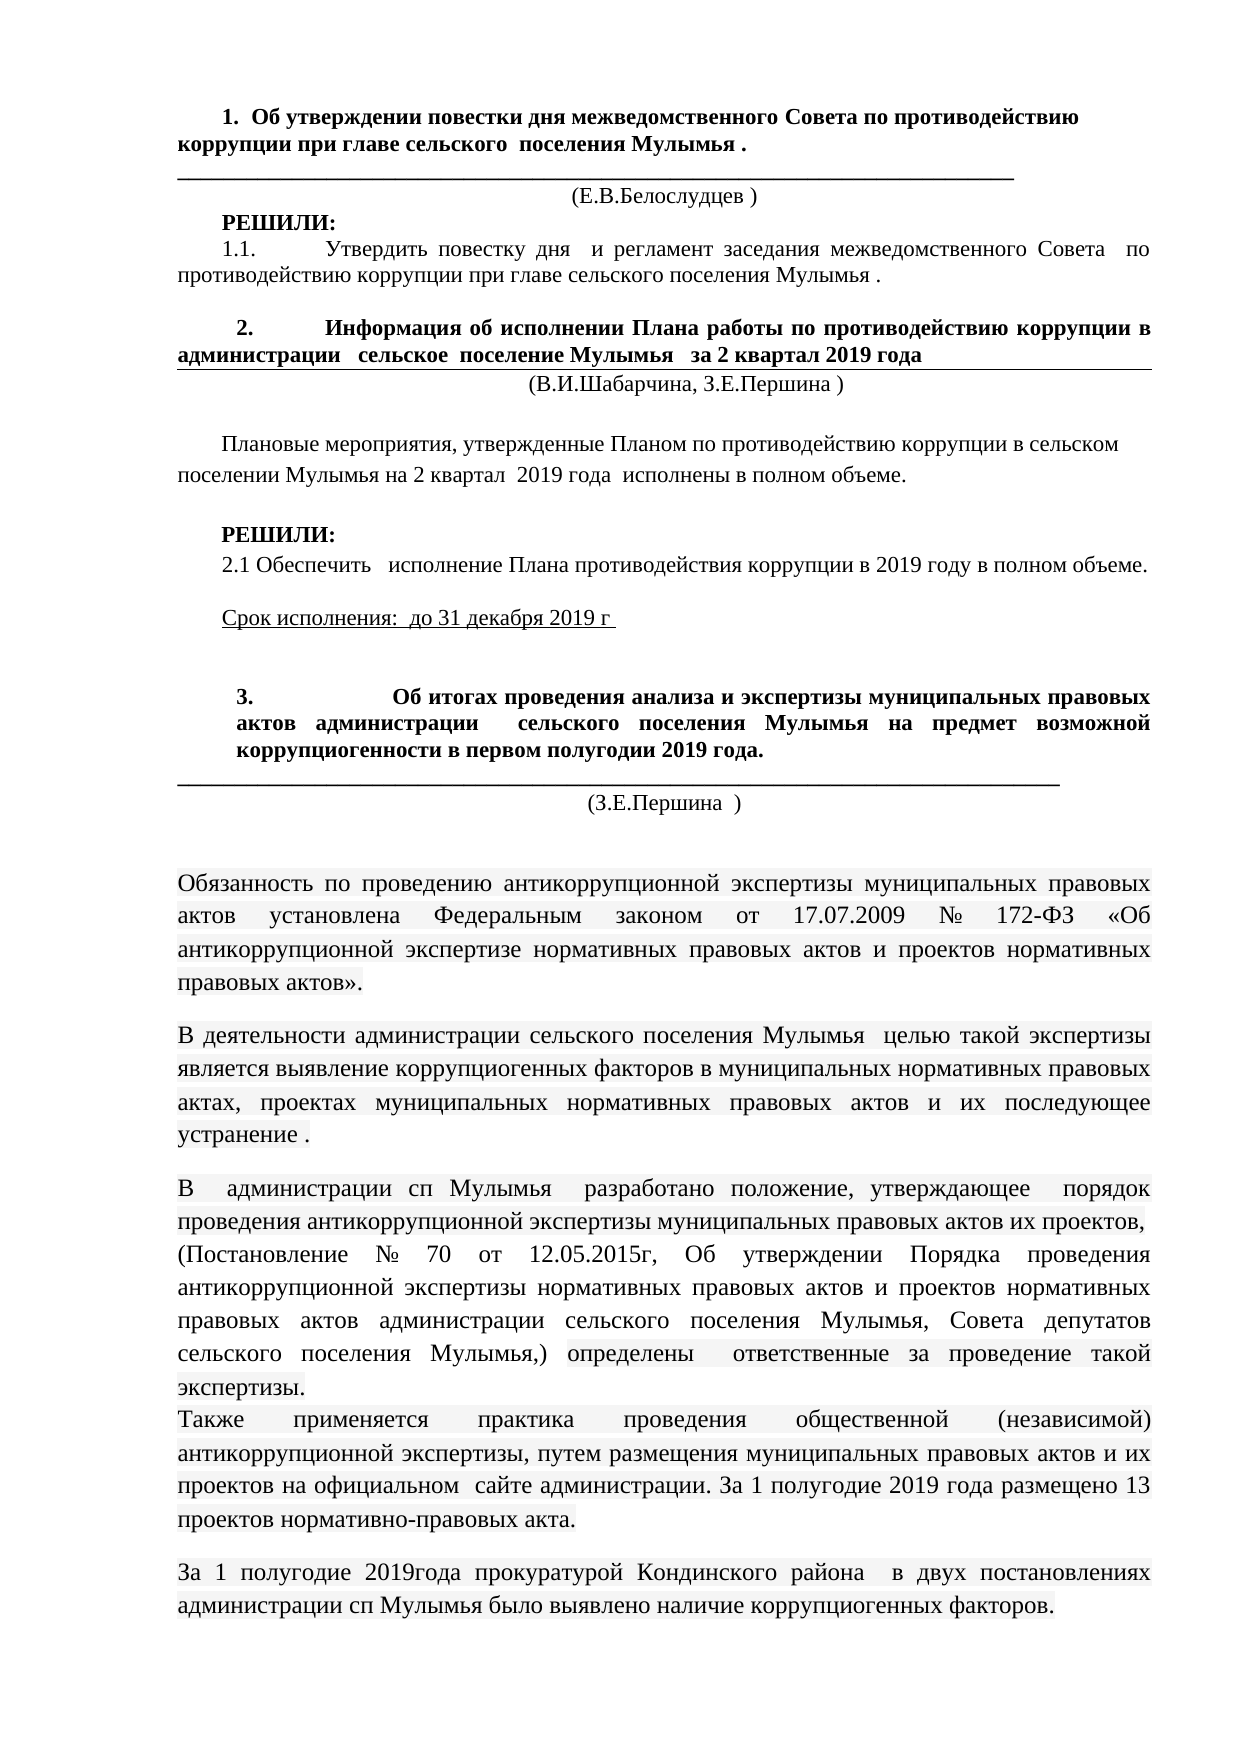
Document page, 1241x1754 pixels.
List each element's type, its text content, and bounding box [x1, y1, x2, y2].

text (Е.В.Белослудцев ) [177, 182, 1152, 209]
list Утвердить повестку дня и регламент заседания межведомственного Совета по противодействию коррупции при главе сельского поселения Мулымья . [177, 235, 1152, 288]
text РЕШИЛИ: [177, 209, 1152, 235]
text Также применяется практика проведения общественной (независимой) антикоррупционной экспертизы, путем размещения муниципальных правовых актов и их проектов на официальном сайте администрации. За 1 полугодие 2019 года размещено 13 проектов нормативно-правовых акта. [177, 1499, 1152, 1532]
text (В.И.Шабарчина, З.Е.Першина ) [221, 370, 1152, 396]
text РЕШИЛИ: [221, 521, 1152, 547]
list Об утверждении повестки дня межведомственного Совета по противодействию коррупции при главе сельского поселения Мулымья . _________________________________________________________________________ [177, 103, 1152, 182]
list Об итогах проведения анализа и экспертизы муниципальных правовых актов администрации сельского поселения Мулымья на предмет возможной коррупциогенности в первом полугодии 2019 года. [236, 683, 1152, 762]
list Информация об исполнении Плана работы по противодействию коррупции в администрации сельское поселение Мулымья за 2 квартал 2019 года [177, 314, 1152, 369]
list Срок исполнения: до 31 декабря 2019 г [177, 604, 1152, 630]
text (З.Е.Першина ) [177, 788, 1152, 815]
list 2.1 Обеспечить исполнение Плана противодействия коррупции в 2019 году в полном объеме. [177, 551, 1152, 578]
text _____________________________________________________________________________ [177, 762, 1152, 788]
text В деятельности администрации сельского поселения Мулымья целью такой экспертизы является выявление коррупциогенных факторов в муниципальных нормативных правовых актах, проектах муниципальных нормативных правовых актов и их последующее устранение . [177, 1115, 1152, 1148]
text В администрации сп Мулымья разработано положение, утверждающее порядок проведения антикоррупционной экспертизы муниципальных правовых актов их проектов, [177, 1202, 1152, 1235]
text Обязанность по проведению антикоррупционной экспертизы муниципальных правовых актов установлена Федеральным законом от 17.07.2009 № 172-ФЗ «Об антикоррупционной экспертизе нормативных правовых актов и проектов нормативных правовых актов». [177, 962, 1152, 995]
text За 1 полугодие 2019года прокуратурой Кондинского района в двух постановлениях администрации сп Мулымья было выявлено наличие коррупциогенных факторов. [177, 1586, 1152, 1619]
text Плановые мероприятия, утвержденные Планом по противодействию коррупции в сельском поселении Мулымья на 2 квартал 2019 года исполнены в полном объеме. [177, 431, 1152, 487]
text (Постановление № 70 от 12.05.2015г, Об утверждении Порядка проведения антикоррупционной экспертизы нормативных правовых актов и проектов нормативных правовых актов администрации сельского поселения Мулымья, Совета депутатов сельского поселения Мулымья,) определены ответственные за проведение такой экспертизы. [177, 1239, 1152, 1400]
